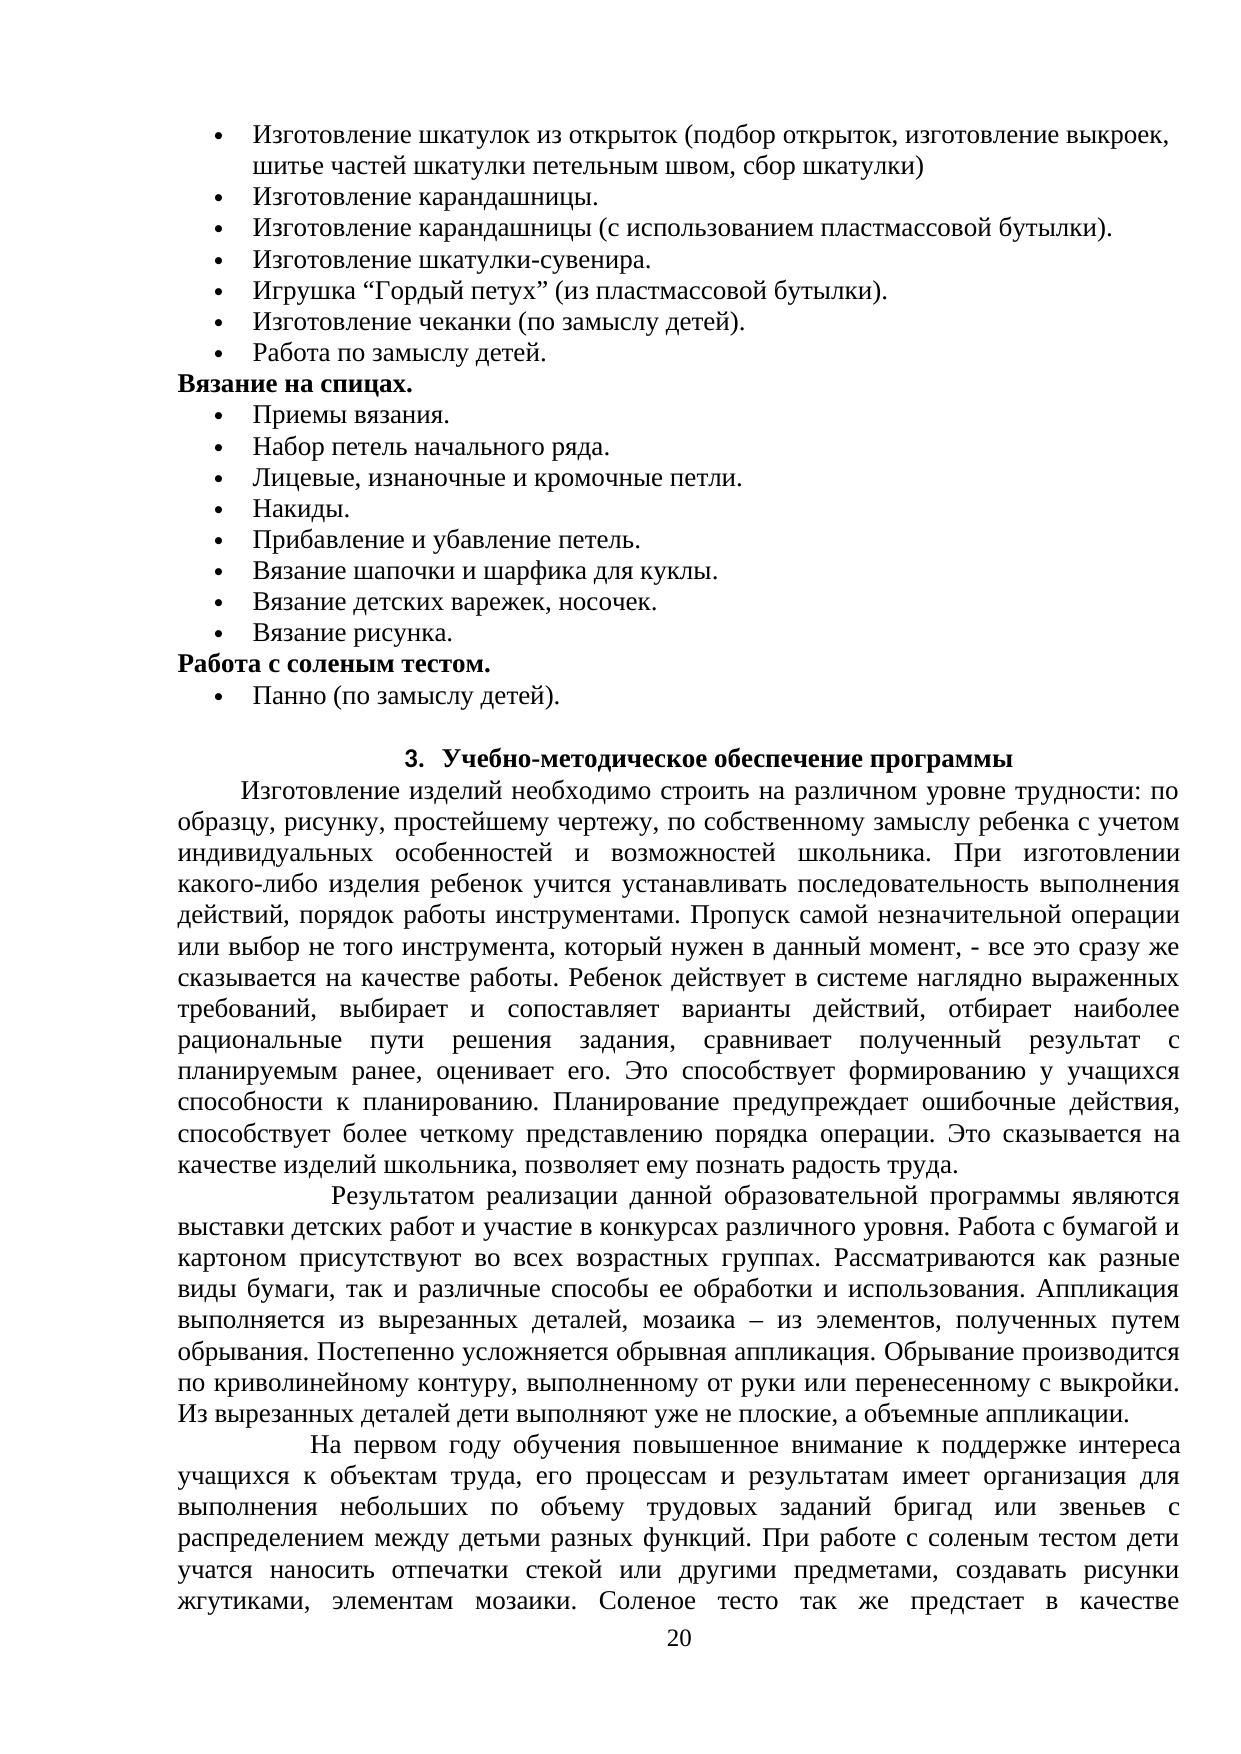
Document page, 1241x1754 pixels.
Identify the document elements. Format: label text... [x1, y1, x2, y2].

list Изготовление карандашницы (с использованием пластмассовой бутылки). [215, 212, 1181, 243]
list Вязание шапочки и шарфика для куклы. [215, 554, 1181, 585]
list Изготовление чеканки (по замыслу детей). [215, 305, 1181, 336]
list Приемы вязания. [215, 398, 1181, 429]
text Изготовление изделий необходимо строить на различном уровне трудности: по образцу, рисунку, простейшему чертежу, по собственному замыслу ребенка с учетом индивидуальных особенностей и возможностей школьника. При изготовлении какого-либо изделия ребенок учится устанавливать последовательность выполнения действий, порядок работы инструментами. Пропуск самой незначительной операции или выбор не того инструмента, который нужен в данный момент, - все это сразу же сказывается на качестве работы. Ребенок действует в системе наглядно выраженных требований, выбирает и сопоставляет варианты действий, отбирает наиболее рациональные пути решения задания, сравнивает полученный результат с планируемым ранее, оценивает его. Это способствует формированию у учащихся способности к планированию. Планирование предупреждает ошибочные действия, способствует более четкому представлению порядка операции. Это сказывается на качестве изделий школьника, позволяет ему познать радость труда. [177, 774, 1181, 1179]
list Учебно-методическое обеспечение программы [236, 741, 1181, 774]
text Результатом реализации данной образовательной программы являются выставки детских работ и участие в конкурсах различного уровня. Работа с бумагой и картоном присутствуют во всех возрастных группах. Рассматриваются как разные виды бумаги, так и различные способы ее обработки и использования. Аппликация выполняется из вырезанных деталей, мозаика – из элементов, полученных путем обрывания. Постепенно усложняется обрывная аппликация. Обрывание производится по криволинейному контуру, выполненному от руки или перенесенному с выкройки. Из вырезанных деталей дети выполняют уже не плоские, а объемные аппликации. [177, 1179, 1181, 1428]
list Прибавление и убавление петель. [215, 523, 1181, 554]
list Вязание детских варежек, носочек. [215, 585, 1181, 616]
list Изготовление шкатулки-сувенира. [215, 243, 1181, 274]
list Панно (по замыслу детей). [215, 679, 1181, 710]
list Набор петель начального ряда. [215, 429, 1181, 461]
text Вязание на спицах. [177, 367, 1181, 398]
list Работа по замыслу детей. [215, 336, 1181, 367]
list Изготовление карандашницы. [215, 180, 1181, 212]
list Игрушка “Гордый петух” (из пластмассовой бутылки). [215, 274, 1181, 305]
list Лицевые, изнаночные и кромочные петли. [215, 461, 1181, 492]
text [177, 1428, 1181, 1615]
list Вязание рисунка. [215, 616, 1181, 648]
text Работа с соленым тестом. [177, 648, 1181, 679]
list Изготовление шкатулок из открыток (подбор открыток, изготовление выкроек, шитье частей шкатулки петельным швом, сбор шкатулки) [215, 118, 1181, 180]
list Накиды. [215, 492, 1181, 523]
